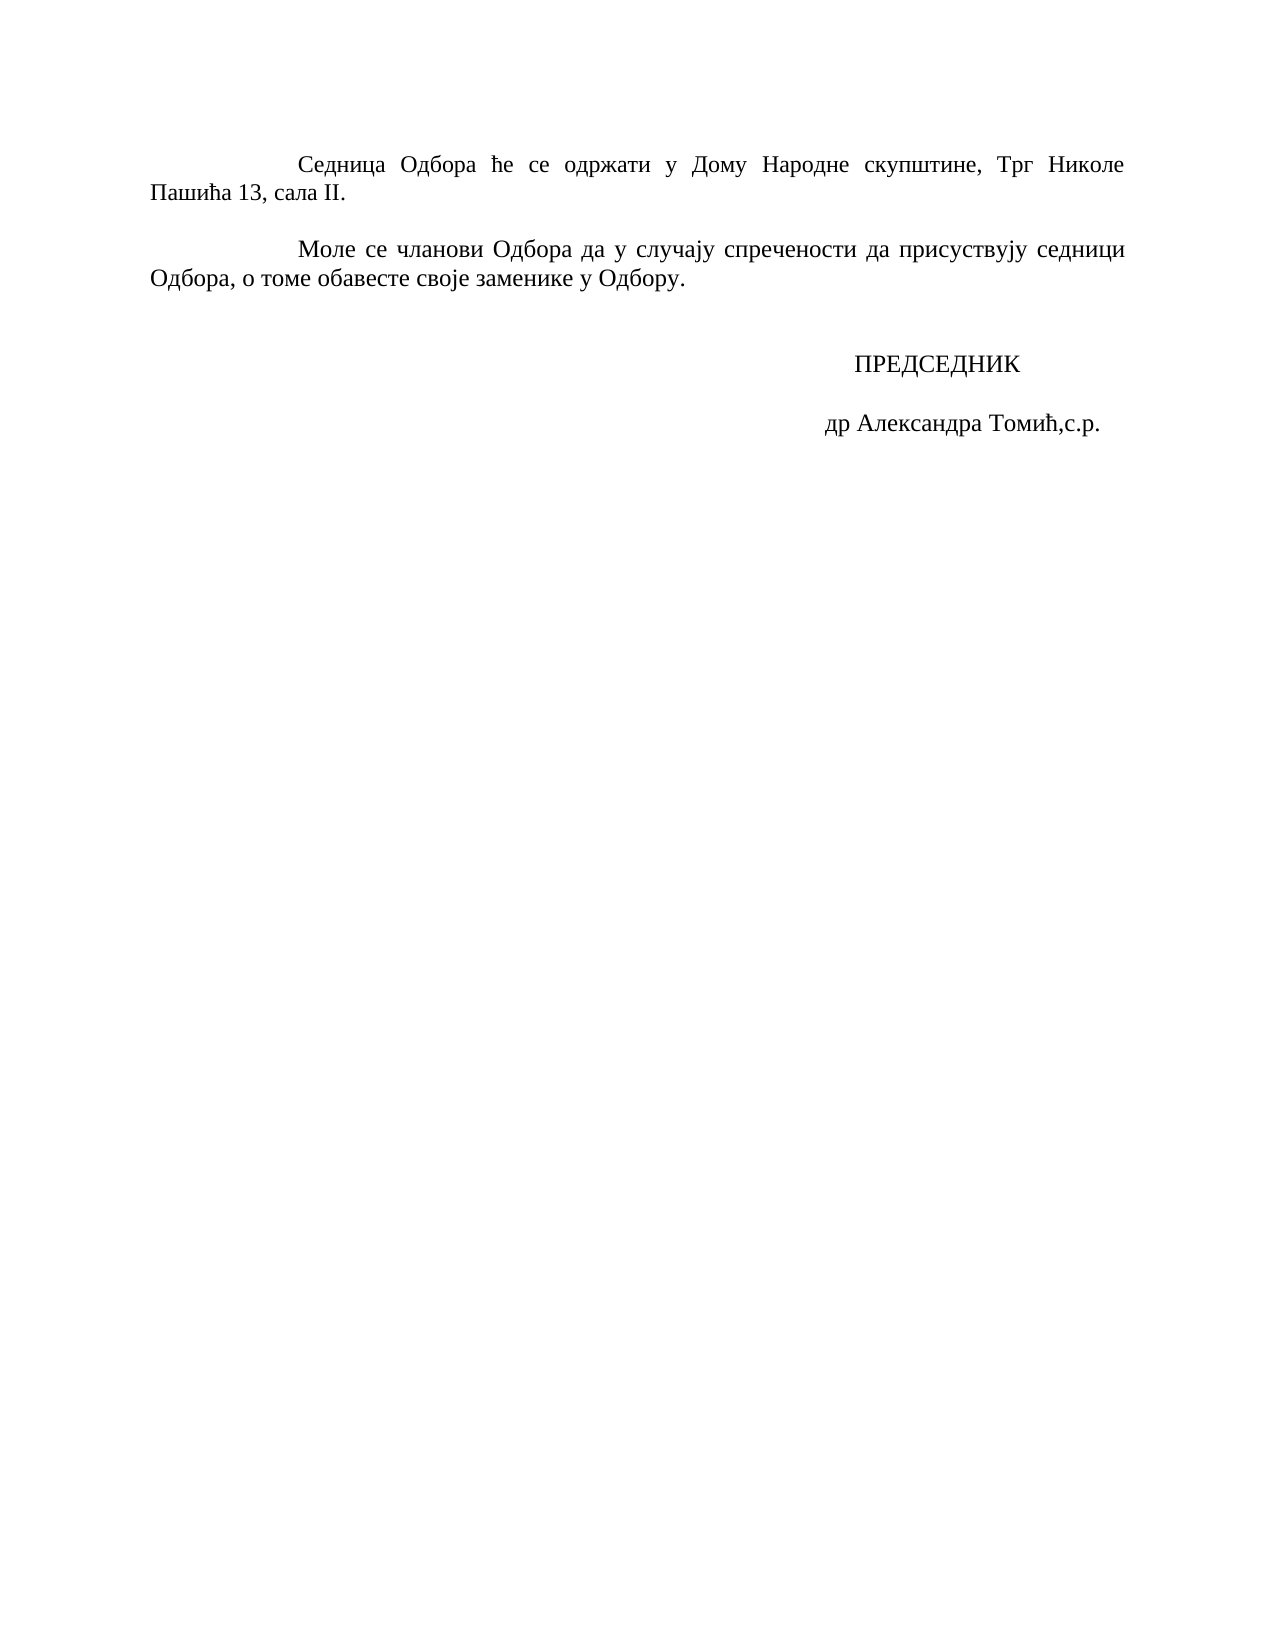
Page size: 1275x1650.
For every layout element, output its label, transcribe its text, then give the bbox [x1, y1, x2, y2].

text ПРЕДСЕДНИК [225, 349, 1125, 378]
text Моле се чланови Одбора да у случају спречености да присуствују седници Одбора, о томе обавесте своје заменике у Одбору. [150, 234, 1125, 291]
text Седница Одбора ће се одржати у Дому Народне скупштине, Трг Николе Пашића 13, сала II. [150, 150, 1125, 205]
text др Александра Томић,с.р. [225, 408, 1125, 436]
